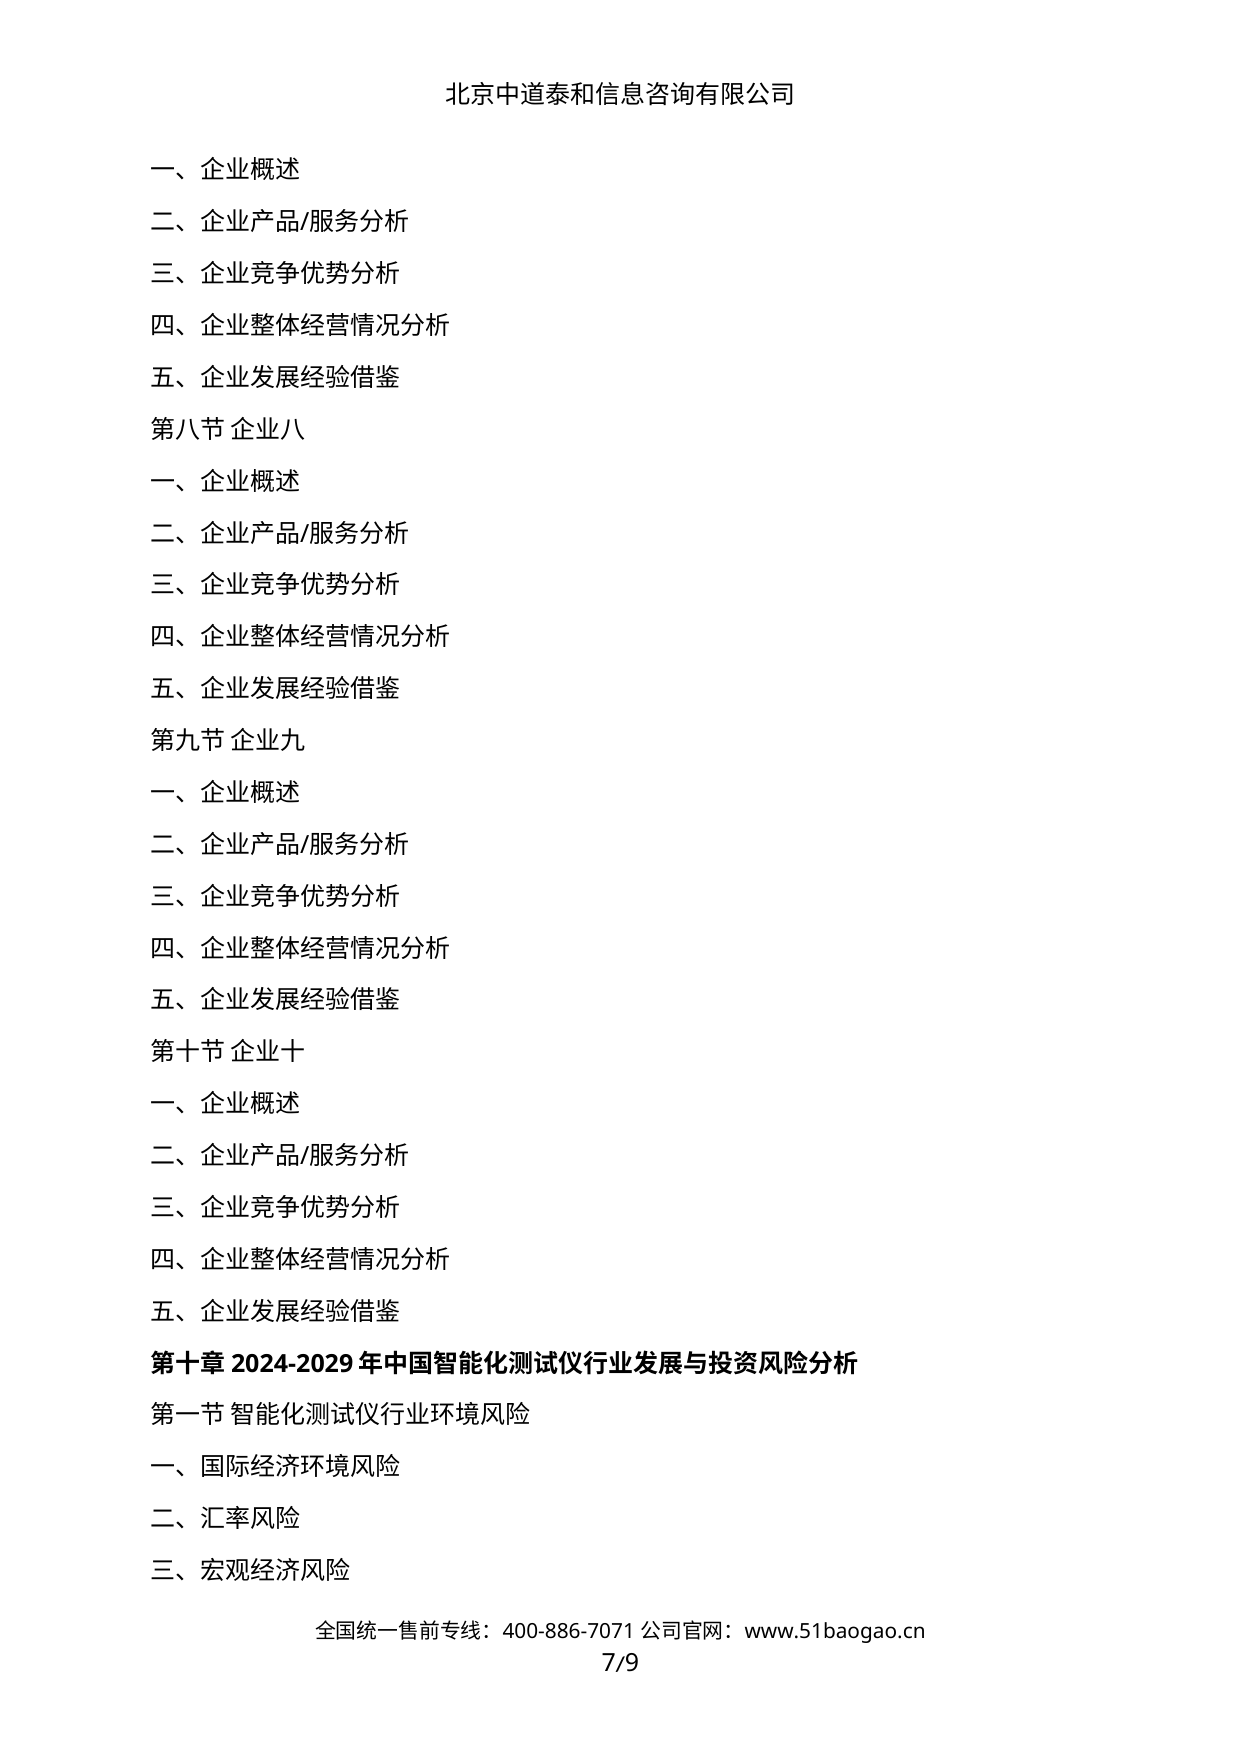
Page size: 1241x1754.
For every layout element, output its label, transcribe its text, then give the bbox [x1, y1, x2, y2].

text 五、企业发展经验借鉴 [150, 669, 1090, 705]
text 二、企业产品/服务分析 [150, 824, 1090, 861]
text 四、企业整体经营情况分析 [150, 306, 1090, 342]
text 一、国际经济环境风险 [150, 1447, 1090, 1483]
text 第一节 智能化测试仪行业环境风险 [150, 1395, 1090, 1431]
text 第八节 企业八 [150, 409, 1090, 446]
text 二、企业产品/服务分析 [150, 513, 1090, 549]
text 三、企业竞争优势分析 [150, 1187, 1090, 1224]
text 五、企业发展经验借鉴 [150, 980, 1090, 1016]
text 三、宏观经济风险 [150, 1551, 1090, 1587]
text 第十节 企业十 [150, 1032, 1090, 1068]
text 二、汇率风险 [150, 1499, 1090, 1535]
text 五、企业发展经验借鉴 [150, 357, 1090, 394]
text 二、企业产品/服务分析 [150, 1136, 1090, 1172]
text 一、企业概述 [150, 1084, 1090, 1120]
text 二、企业产品/服务分析 [150, 202, 1090, 238]
text 四、企业整体经营情况分析 [150, 1239, 1090, 1276]
text 三、企业竞争优势分析 [150, 876, 1090, 912]
text 第十章 2024-2029年中国智能化测试仪行业发展与投资风险分析 [150, 1343, 1090, 1379]
text 四、企业整体经营情况分析 [150, 928, 1090, 964]
text 第九节 企业九 [150, 721, 1090, 757]
text 五、企业发展经验借鉴 [150, 1291, 1090, 1327]
text 一、企业概述 [150, 461, 1090, 497]
text 三、企业竞争优势分析 [150, 565, 1090, 601]
text 一、企业概述 [150, 150, 1090, 186]
text 三、企业竞争优势分析 [150, 254, 1090, 290]
text 四、企业整体经营情况分析 [150, 617, 1090, 653]
text 一、企业概述 [150, 772, 1090, 809]
